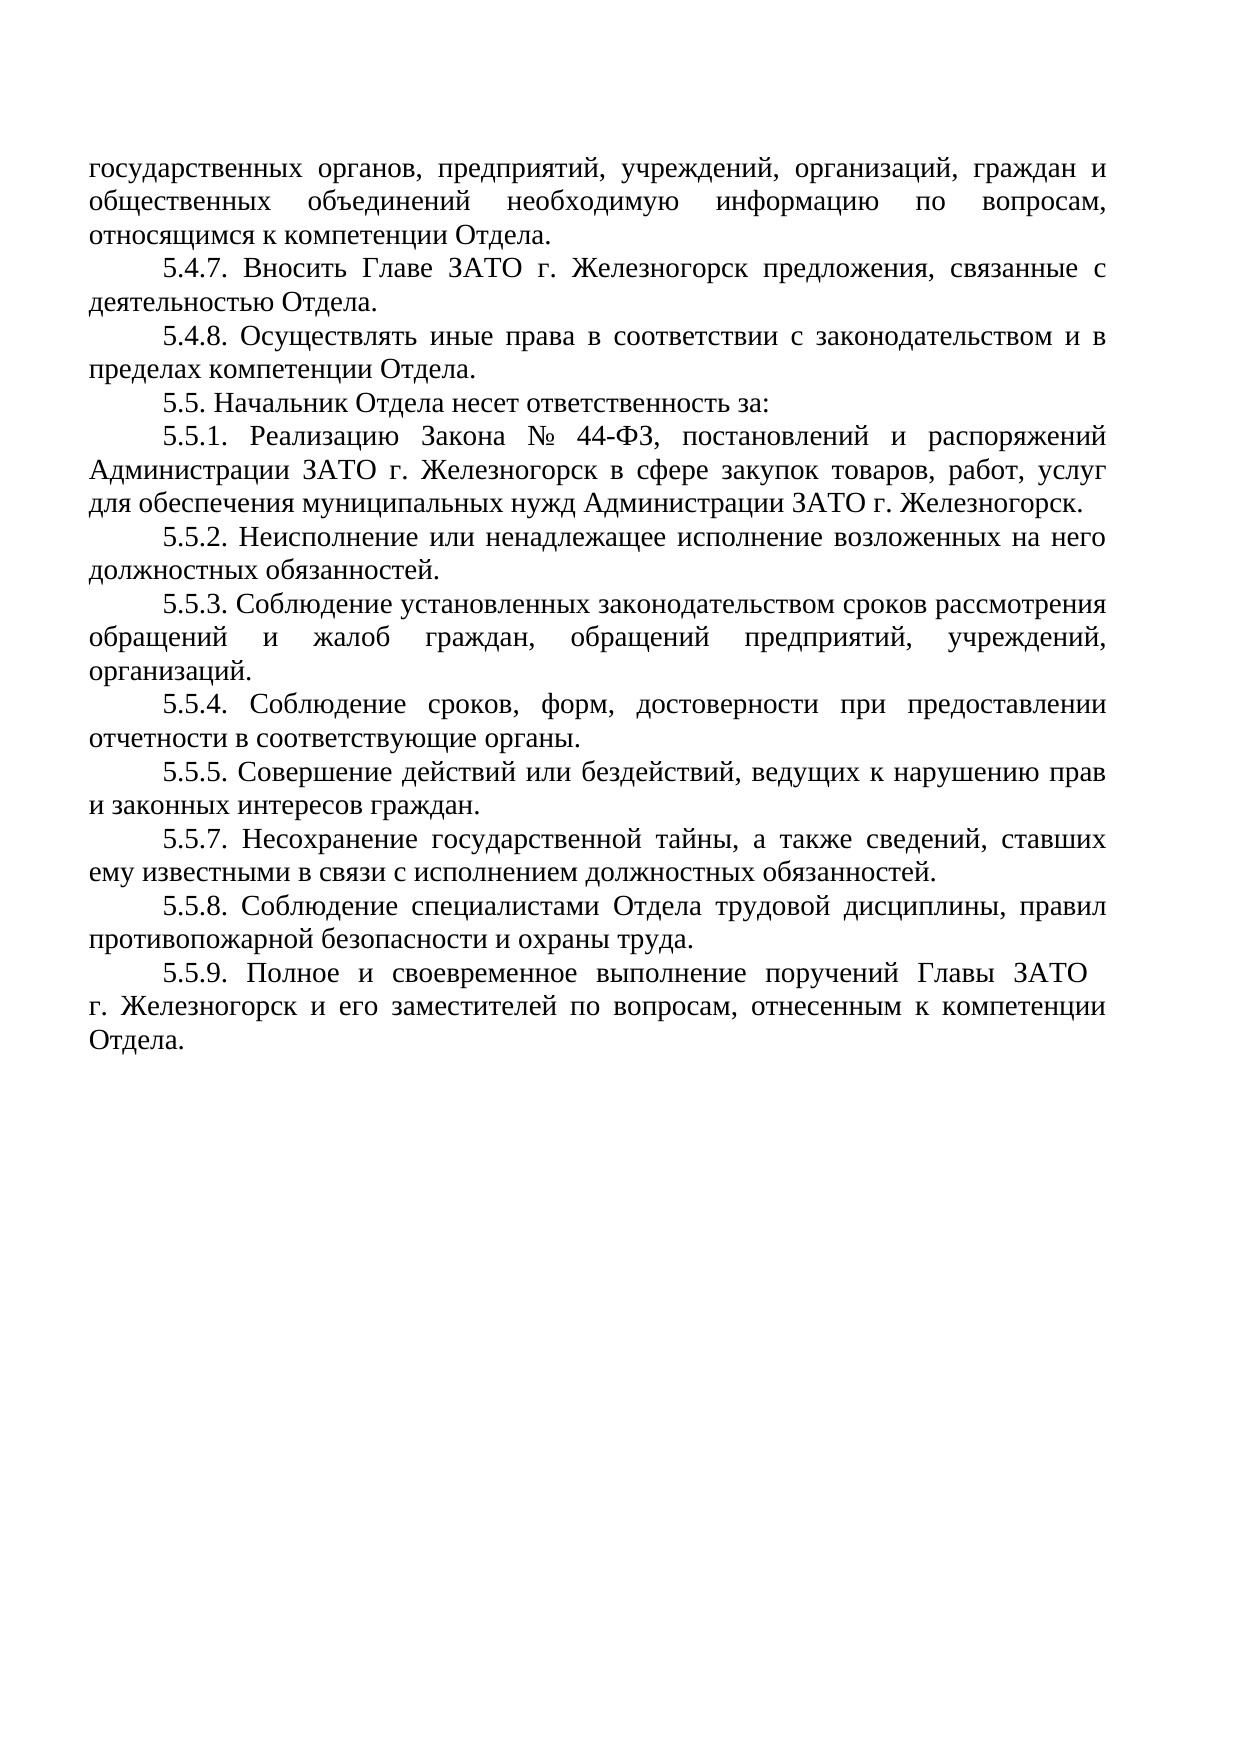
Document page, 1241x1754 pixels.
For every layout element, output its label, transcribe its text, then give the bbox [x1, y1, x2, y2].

text 5.5.9. Полное и своевременное выполнение поручений Главы ЗАТО г. Железногорск и его заместителей по вопросам, отнесенным к компетенции Отдела. [88, 955, 1107, 1056]
text 5.5.2. Неисполнение или ненадлежащее исполнение возложенных на него должностных обязанностей. [88, 519, 1107, 586]
text 5.5.5. Совершение действий или бездействий, ведущих к нарушению прав и законных интересов граждан. [88, 754, 1107, 821]
text 5.5. Начальник Отдела несет ответственность за: [88, 385, 1107, 418]
text 5.5.8. Соблюдение специалистами Отдела трудовой дисциплины, правил противопожарной безопасности и охраны труда. [88, 888, 1107, 955]
text 5.5.1. Реализацию Закона № 44-ФЗ, постановлений и распоряжений Администрации ЗАТО г. Железногорск в сфере закупок товаров, работ, услуг для обеспечения муниципальных нужд Администрации ЗАТО г. Железногорск. [88, 418, 1107, 519]
text 5.4.8. Осуществлять иные права в соответствии с законодательством и в пределах компетенции Отдела. [88, 318, 1107, 385]
text 5.5.4. Соблюдение сроков, форм, достоверности при предоставлении отчетности в соответствующие органы. [88, 687, 1107, 754]
text 5.5.3. Соблюдение установленных законодательством сроков рассмотрения обращений и жалоб граждан, обращений предприятий, учреждений, организаций. [88, 586, 1107, 687]
text 5.5.7. Несохранение государственной тайны, а также сведений, ставших ему известными в связи с исполнением должностных обязанностей. [88, 821, 1107, 888]
text 5.4.7. Вносить Главе ЗАТО г. Железногорск предложения, связанные с деятельностью Отдела. [88, 251, 1107, 318]
